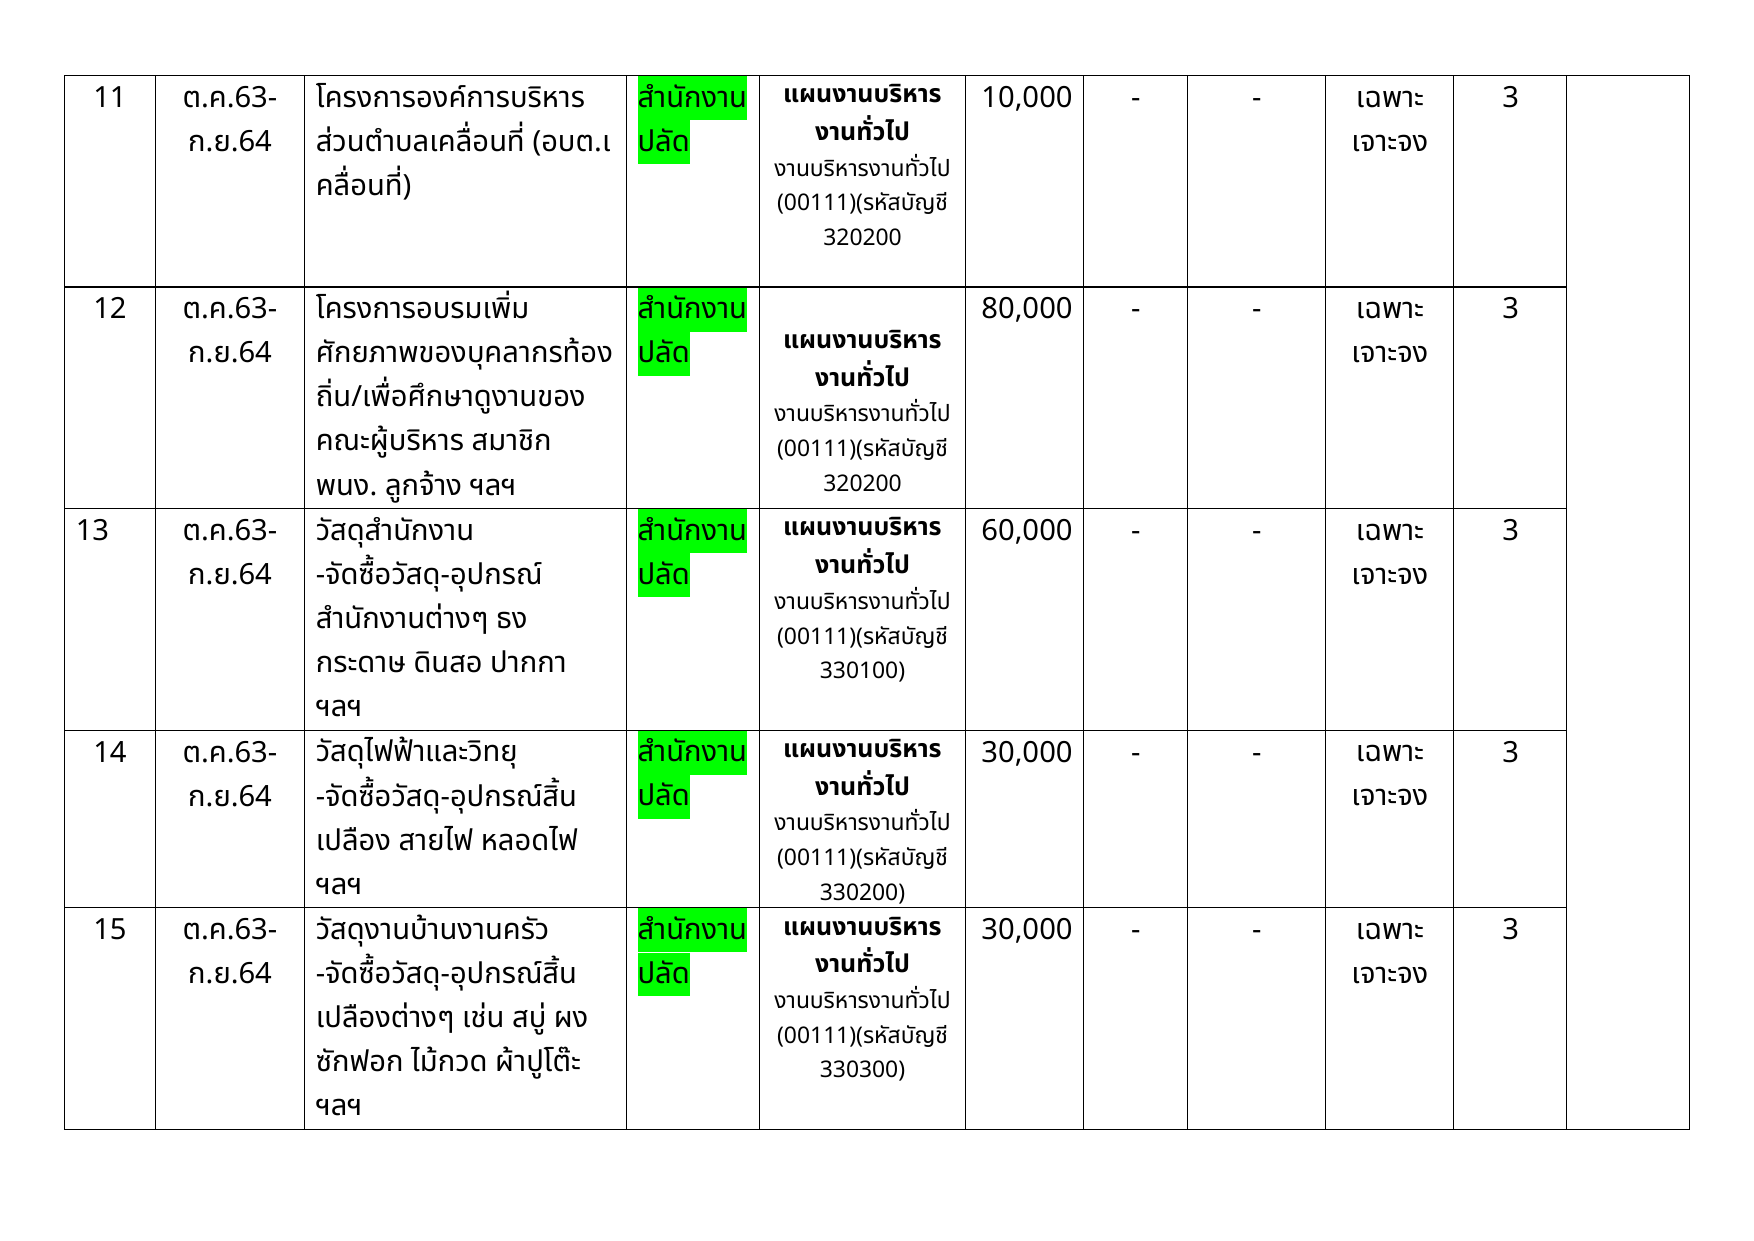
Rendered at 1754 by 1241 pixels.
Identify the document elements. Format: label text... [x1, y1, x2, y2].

table_cell 3 [1454, 908, 1566, 1129]
table_cell - [1188, 76, 1325, 286]
table_cell - [1084, 76, 1187, 286]
table_cell โครงการอบรมเพิ่มศักยภาพของบุคลากรท้องถิ่น/เพื่อศึกษาดูงานของคณะผู้บริหาร สมาชิก พนง. ลูกจ้าง ฯลฯ [305, 288, 626, 508]
table_cell เฉพาะเจาะจง [1326, 731, 1453, 907]
table_cell สำนักงานปลัด [627, 908, 759, 1129]
table_cell 15 [65, 908, 155, 1129]
table_cell 3 [1454, 509, 1566, 730]
table_cell 10,000 [966, 76, 1083, 286]
table_cell 3 [1454, 288, 1566, 508]
table_cell 11 [65, 76, 155, 286]
table_cell เฉพาะเจาะจง [1326, 908, 1453, 1129]
table_cell แผนงานบริหารงานทั่วไป งานบริหารงานทั่วไป (00111)(รหัสบัญชี 330200) [760, 731, 965, 907]
table_cell 12 [65, 288, 155, 508]
table_cell แผนงานบริหารงานทั่วไป งานบริหารงานทั่วไป (00111)(รหัสบัญชี 320200 [760, 288, 965, 508]
table_cell 30,000 [966, 908, 1083, 1129]
table_cell สำนักงานปลัด [627, 76, 759, 286]
table_cell ต.ค.63-ก.ย.64 [156, 76, 304, 286]
table_cell สำนักงานปลัด [627, 288, 759, 508]
table_cell เฉพาะเจาะจง [1326, 76, 1453, 286]
table_cell 80,000 [966, 288, 1083, 508]
table_cell โครงการองค์การบริหารส่วนตำบลเคลื่อนที่ (อบต.เคลื่อนที่) [305, 76, 626, 286]
table_cell เฉพาะเจาะจง [1326, 509, 1453, 730]
table_cell ต.ค.63-ก.ย.64 [156, 908, 304, 1129]
table_cell 60,000 [966, 509, 1083, 730]
table_cell 30,000 [966, 731, 1083, 907]
table_cell แผนงานบริหารงานทั่วไป งานบริหารงานทั่วไป (00111)(รหัสบัญชี 320200 [760, 76, 965, 286]
table_cell สำนักงานปลัด [627, 731, 759, 907]
table_cell - [1188, 288, 1325, 508]
table_cell ต.ค.63-ก.ย.64 [156, 509, 304, 730]
table_cell - [1084, 288, 1187, 508]
table_cell สำนักงานปลัด [627, 509, 759, 730]
table_cell ต.ค.63-ก.ย.64 [156, 288, 304, 508]
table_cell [760, 908, 965, 1129]
table_cell ต.ค.63-ก.ย.64 [156, 731, 304, 907]
table_cell 13 [65, 509, 155, 730]
table_cell แผนงานบริหารงานทั่วไป งานบริหารงานทั่วไป (00111)(รหัสบัญชี 330100) [760, 509, 965, 730]
table_cell เฉพาะเจาะจง [1326, 288, 1453, 508]
table_cell วัสดุงานบ้านงานครัว -จัดซื้อวัสดุ-อุปกรณ์สิ้นเปลืองต่างๆ เช่น สบู่ ผงซักฟอก ไม้กวด ผ้าปูโต๊ะ ฯลฯ [305, 908, 626, 1129]
table_cell - [1084, 908, 1187, 1129]
table_cell - [1084, 509, 1187, 730]
table_cell 3 [1454, 731, 1566, 907]
table_cell - [1188, 509, 1325, 730]
table_cell - [1084, 731, 1187, 907]
table_cell - [1188, 908, 1325, 1129]
table_cell วัสดุไฟฟ้าและวิทยุ -จัดซื้อวัสดุ-อุปกรณ์สิ้นเปลือง สายไฟ หลอดไฟ ฯลฯ [305, 731, 626, 907]
table_cell วัสดุสำนักงาน -จัดซื้อวัสดุ-อุปกรณ์สำนักงานต่างๆ ธง กระดาษ ดินสอ ปากกา ฯลฯ [305, 509, 626, 730]
table_cell - [1188, 731, 1325, 907]
table_cell 14 [65, 731, 155, 907]
table_cell 3 [1454, 76, 1566, 286]
